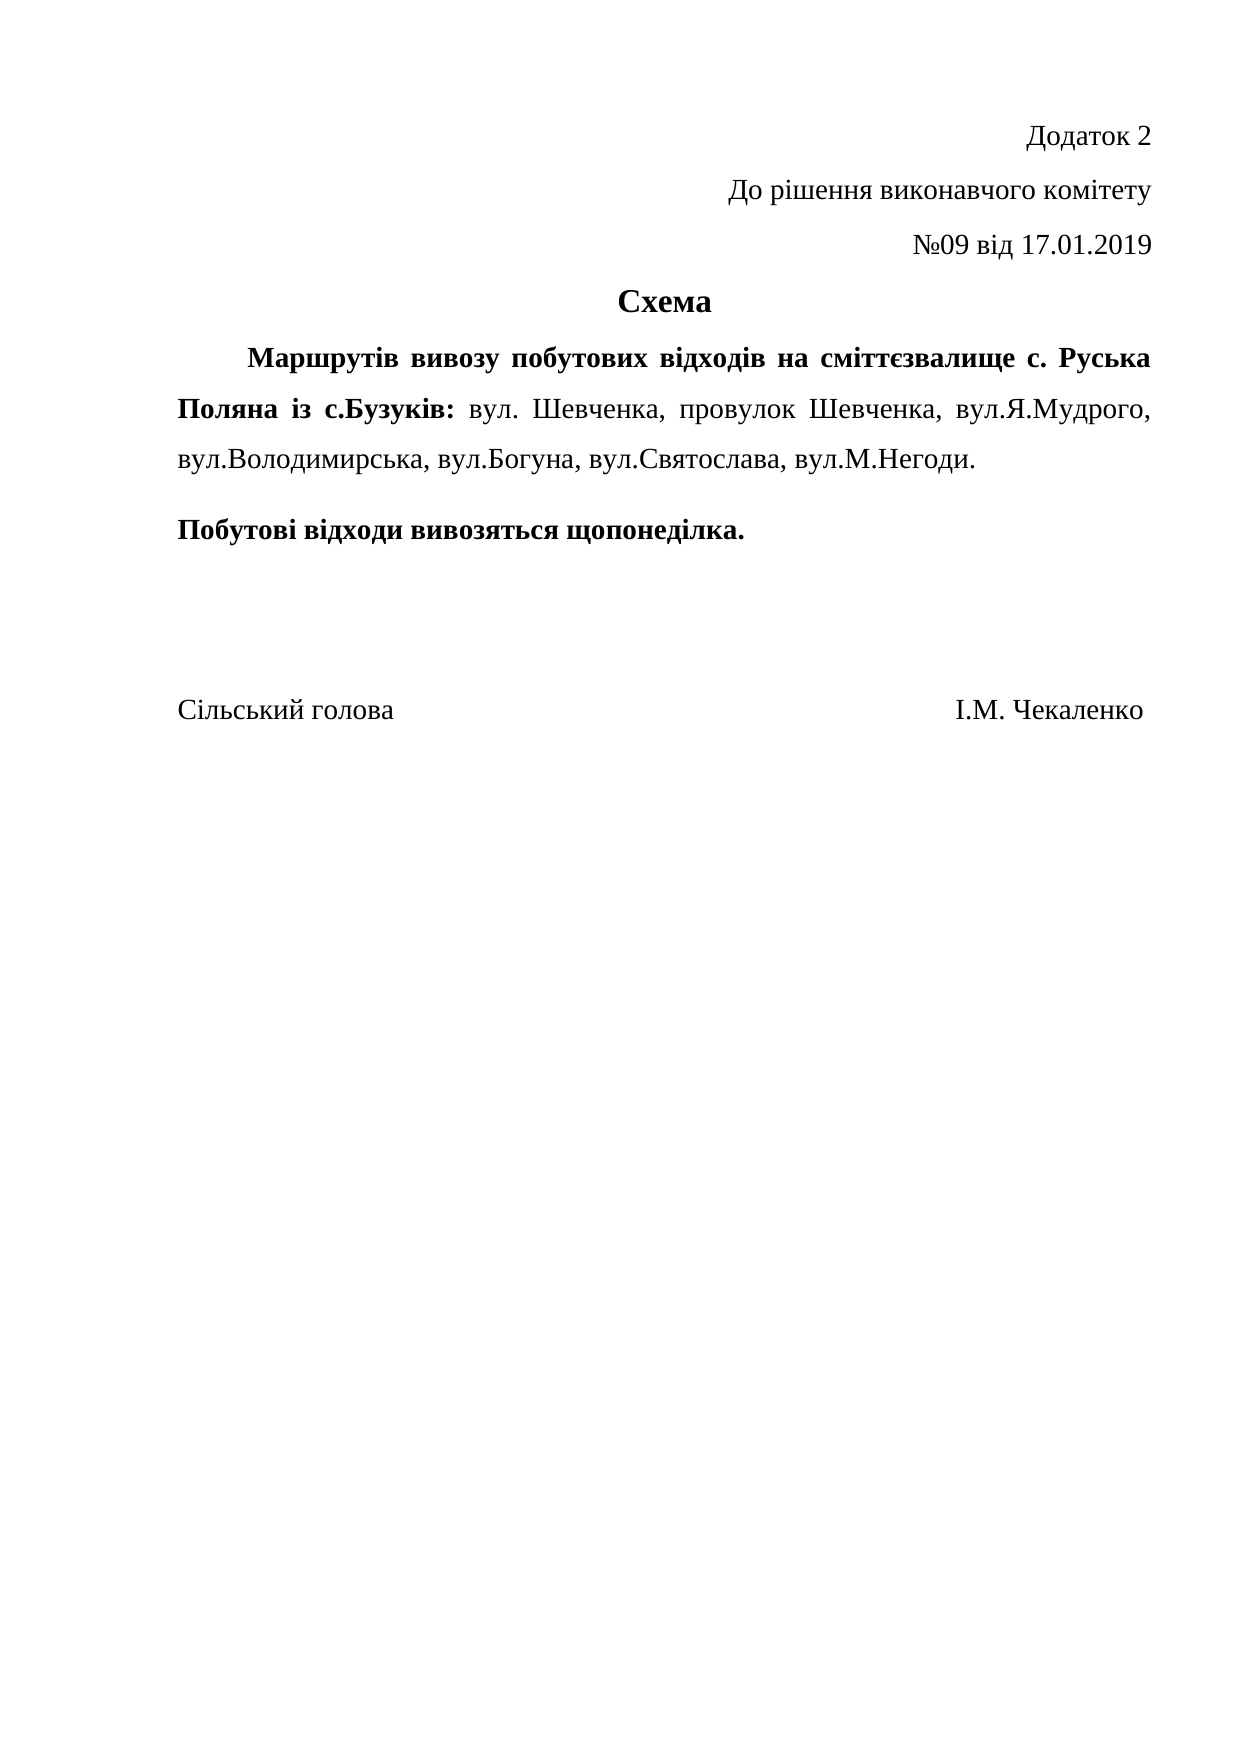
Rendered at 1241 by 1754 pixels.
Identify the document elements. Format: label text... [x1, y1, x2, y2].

text Схема [177, 281, 1152, 319]
text №09 від 17.01.2019 [177, 227, 1152, 260]
text Побутові відходи вивозяться щопонеділка. [177, 512, 1152, 546]
text Маршрутів вивозу побутових відходів на сміттєзвалище с. Руська Поляна із с.Бузуків: вул. Шевченка, провулок Шевченка, вул.Я.Мудрого, вул.Володимирська, вул.Богуна, вул.Святослава, вул.М.Негоди. [177, 340, 1152, 474]
text До рішення виконавчого комітету [177, 172, 1152, 206]
text Сільський голова І.М. Чекаленко [177, 692, 1152, 726]
text Додаток 2 [177, 118, 1152, 152]
